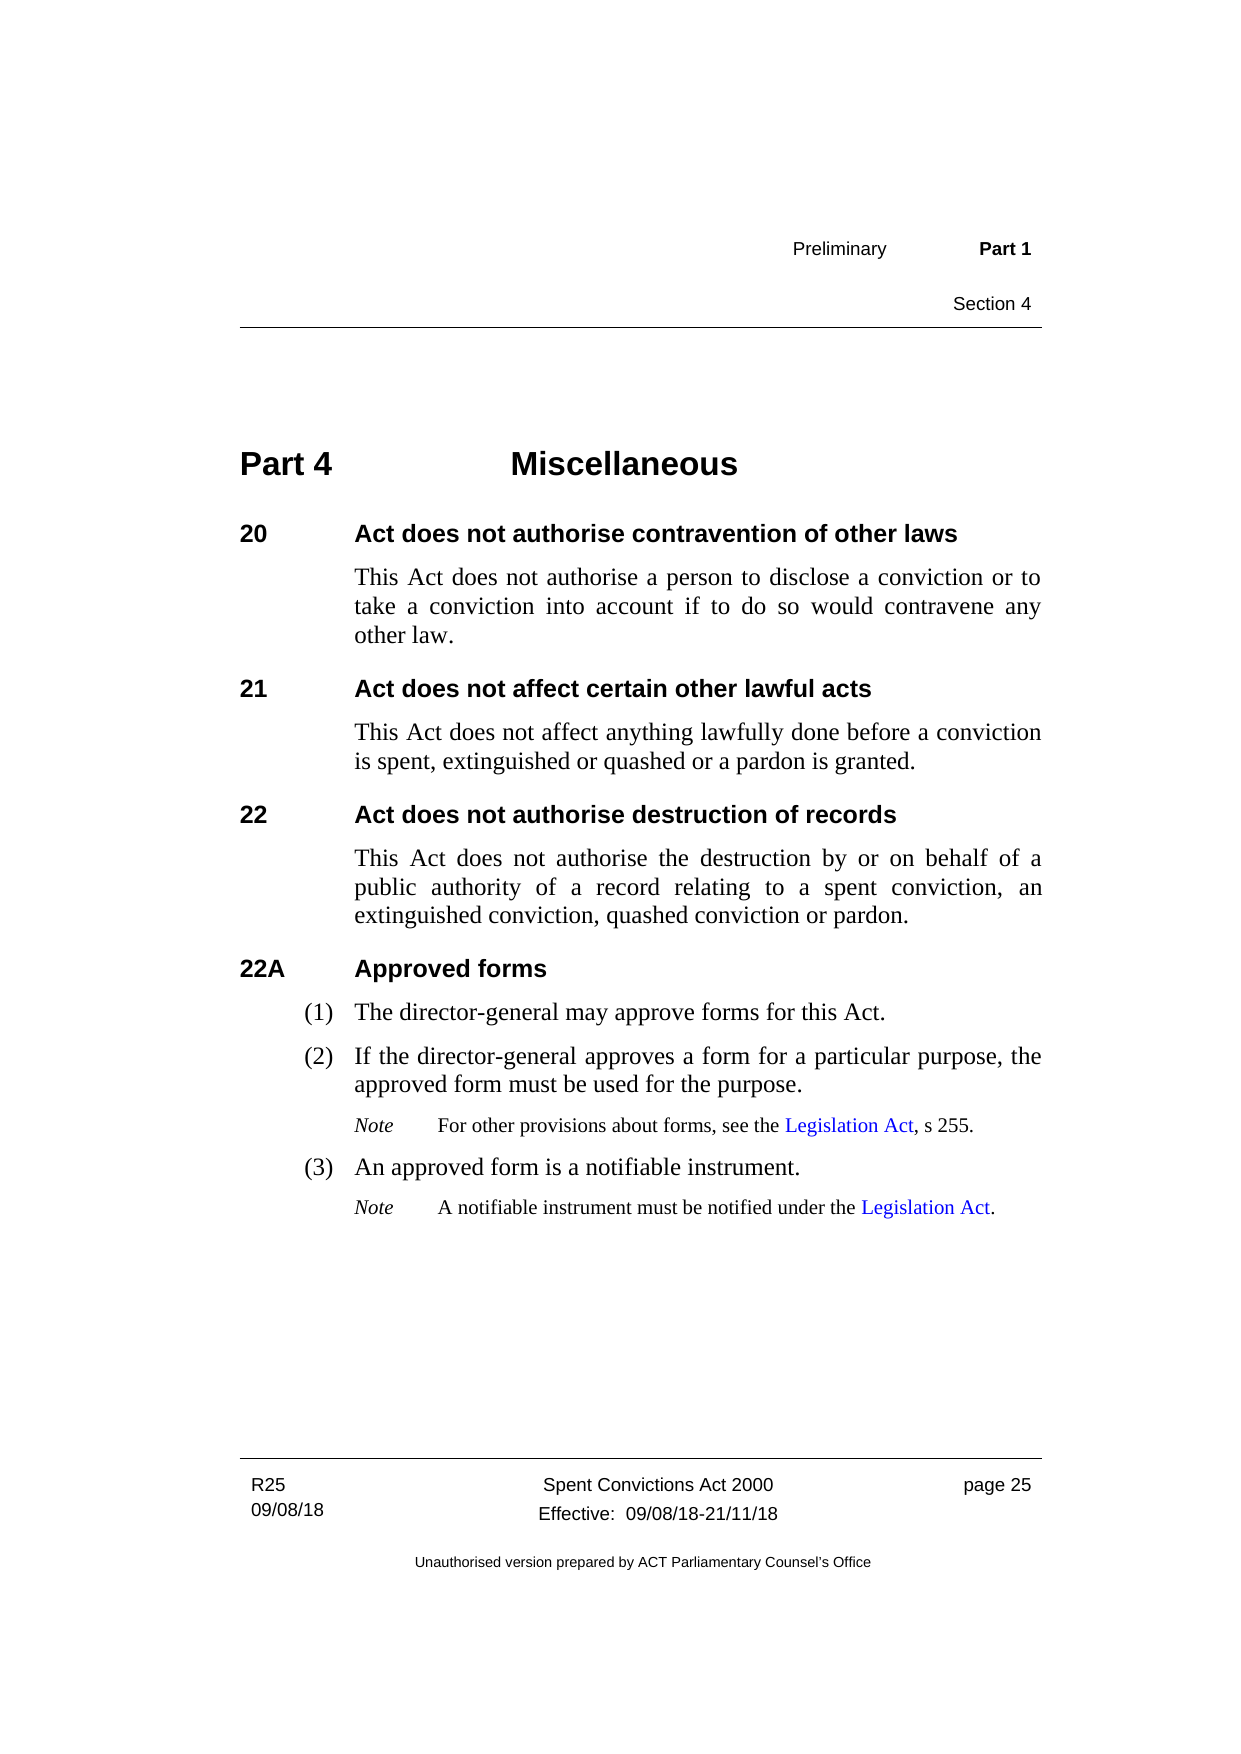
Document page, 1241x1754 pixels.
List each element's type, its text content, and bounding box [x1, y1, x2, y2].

text This Act does not affect anything lawfully done before a conviction is spent, extinguished or quashed or a pardon is granted. [354, 717, 1042, 774]
text (2) If the director-general approves a form for a particular purpose, the approved form must be used for the purpose. [239, 1041, 1042, 1098]
text (1) The director-general may approve forms for this Act. [239, 997, 1042, 1026]
text 22A Approved forms [239, 954, 1042, 983]
text 20 Act does not authorise contravention of other laws [239, 519, 1042, 548]
text Part 4 Miscellaneous [239, 444, 1042, 482]
text Note For other provisions about forms, see the Legislation Act, s 255. [354, 1113, 1042, 1137]
text 21 Act does not affect certain other lawful acts [239, 674, 1042, 702]
text 22 Act does not authorise destruction of records [239, 799, 1042, 828]
text This Act does not authorise the destruction by or on behalf of a public authority of a record relating to a spent conviction, an extinguished conviction, quashed conviction or pardon. [354, 843, 1042, 929]
text (3) An approved form is a notifiable instrument. [239, 1152, 1042, 1180]
text This Act does not authorise a person to disclose a conviction or to take a conviction into account if to do so would contravene any other law. [354, 562, 1042, 649]
text Note A notifiable instrument must be notified under the Legislation Act. [354, 1195, 1042, 1219]
